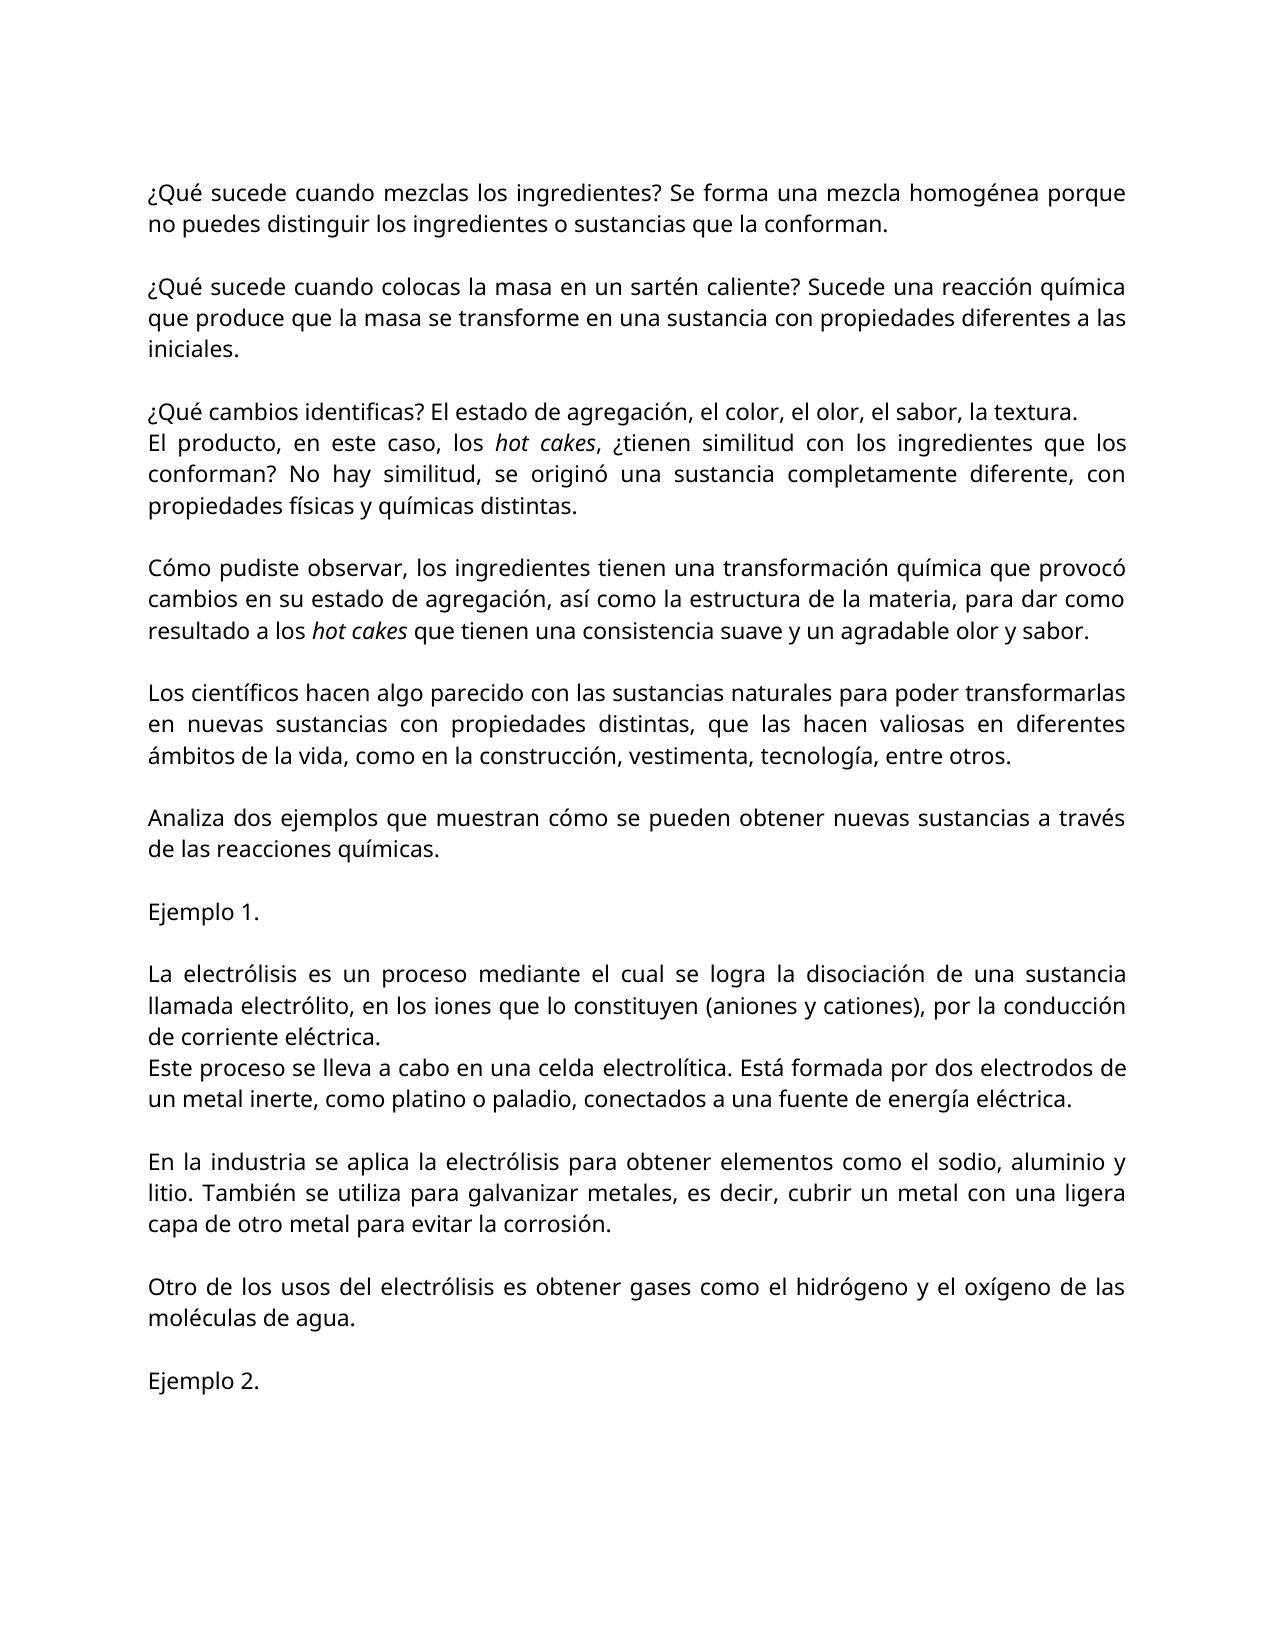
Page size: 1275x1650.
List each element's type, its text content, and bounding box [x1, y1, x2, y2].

text ¿Qué cambios identificas? El estado de agregación, el color, el olor, el sabor, la textura. [148, 396, 1127, 427]
text El producto, en este caso, los hot cakes, ¿tienen similitud con los ingredientes que los conforman? No hay similitud, se originó una sustancia completamente diferente, con propiedades físicas y químicas distintas. [148, 427, 1127, 521]
text ¿Qué sucede cuando colocas la masa en un sartén caliente? Sucede una reacción química que produce que la masa se transforme en una sustancia con propiedades diferentes a las iniciales. [148, 271, 1127, 365]
text En la industria se aplica la electrólisis para obtener elementos como el sodio, aluminio y litio. También se utiliza para galvanizar metales, es decir, cubrir un metal con una ligera capa de otro metal para evitar la corrosión. [148, 1146, 1127, 1240]
text ¿Qué sucede cuando mezclas los ingredientes? Se forma una mezcla homogénea porque no puedes distinguir los ingredientes o sustancias que la conforman. [148, 177, 1127, 240]
text Analiza dos ejemplos que muestran cómo se pueden obtener nuevas sustancias a través de las reacciones químicas. [148, 802, 1127, 865]
text La electrólisis es un proceso mediante el cual se logra la disociación de una sustancia llamada electrólito, en los iones que lo constituyen (aniones y cationes), por la conducción de corriente eléctrica. [148, 958, 1127, 1052]
text Otro de los usos del electrólisis es obtener gases como el hidrógeno y el oxígeno de las moléculas de agua. [148, 1271, 1127, 1333]
text Los científicos hacen algo parecido con las sustancias naturales para poder transformarlas en nuevas sustancias con propiedades distintas, que las hacen valiosas en diferentes ámbitos de la vida, como en la construcción, vestimenta, tecnología, entre otros. [148, 677, 1127, 771]
text Este proceso se lleva a cabo en una celda electrolítica. Está formada por dos electrodos de un metal inerte, como platino o paladio, conectados a una fuente de energía eléctrica. [148, 1052, 1127, 1115]
text Cómo pudiste observar, los ingredientes tienen una transformación química que provocó cambios en su estado de agregación, así como la estructura de la materia, para dar como resultado a los hot cakes que tienen una consistencia suave y un agradable olor y sabor. [148, 552, 1127, 646]
text Ejemplo 1. [148, 896, 1127, 927]
text Ejemplo 2. [148, 1365, 1127, 1396]
